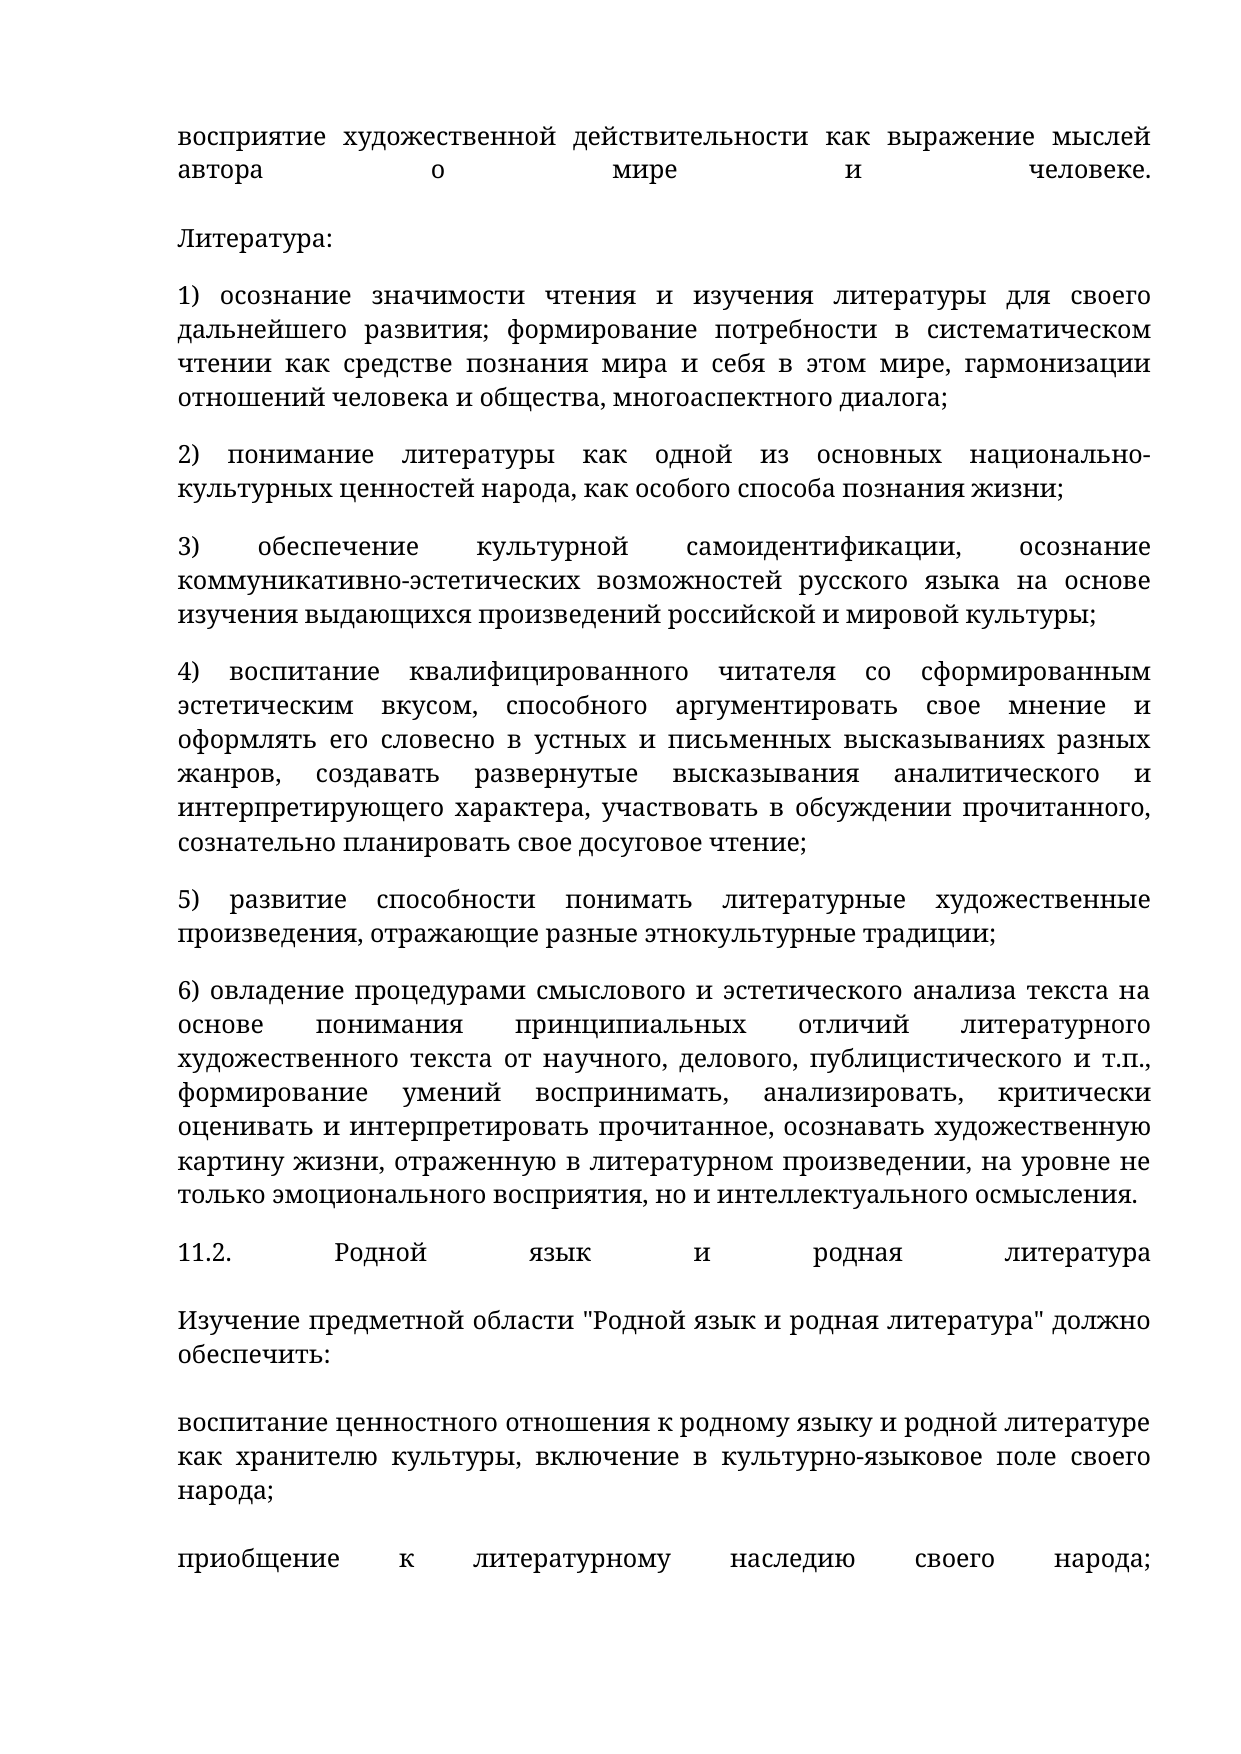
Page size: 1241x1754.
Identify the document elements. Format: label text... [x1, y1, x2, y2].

text 6) овладение процедурами смыслового и эстетического анализа текста на основе понимания принципиальных отличий литературного художественного текста от научного, делового, публицистического и т.п., формирование умений воспринимать, анализировать, критически оценивать и интерпретировать прочитанное, осознавать художественную картину жизни, отраженную в литературном произведении, на уровне не только эмоционального восприятия, но и интеллектуального осмысления.1 [177, 973, 1152, 1211]
text 3) обеспечение культурной самоидентификации, осознание коммуникативно-эстетических возможностей русского языка на основе изучения выдающихся произведений российской и мировой культуры; [177, 528, 1152, 631]
text 2) понимание литературы как одной из основных национально-культурных ценностей народа, как особого способа познания жизни; [177, 437, 1152, 505]
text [177, 1234, 1152, 1609]
text 4) воспитание квалифицированного читателя со сформированным эстетическим вкусом, способного аргументировать свое мнение и оформлять его словесно в устных и письменных высказываниях разных жанров, создавать развернутые высказывания аналитического и интерпретирующего характера, участвовать в обсуждении прочитанного, сознательно планировать свое досуговое чтение; [177, 654, 1152, 858]
text 5) развитие способности понимать литературные художественные произведения, отражающие разные этнокультурные традиции; [177, 881, 1152, 949]
text 1) осознание значимости чтения и изучения литературы для своего дальнейшего развития; формирование потребности в систематическом чтении как средстве познания мира и себя в этом мире, гармонизации отношений человека и общества, многоаспектного диалога; [177, 278, 1152, 414]
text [177, 118, 1152, 254]
